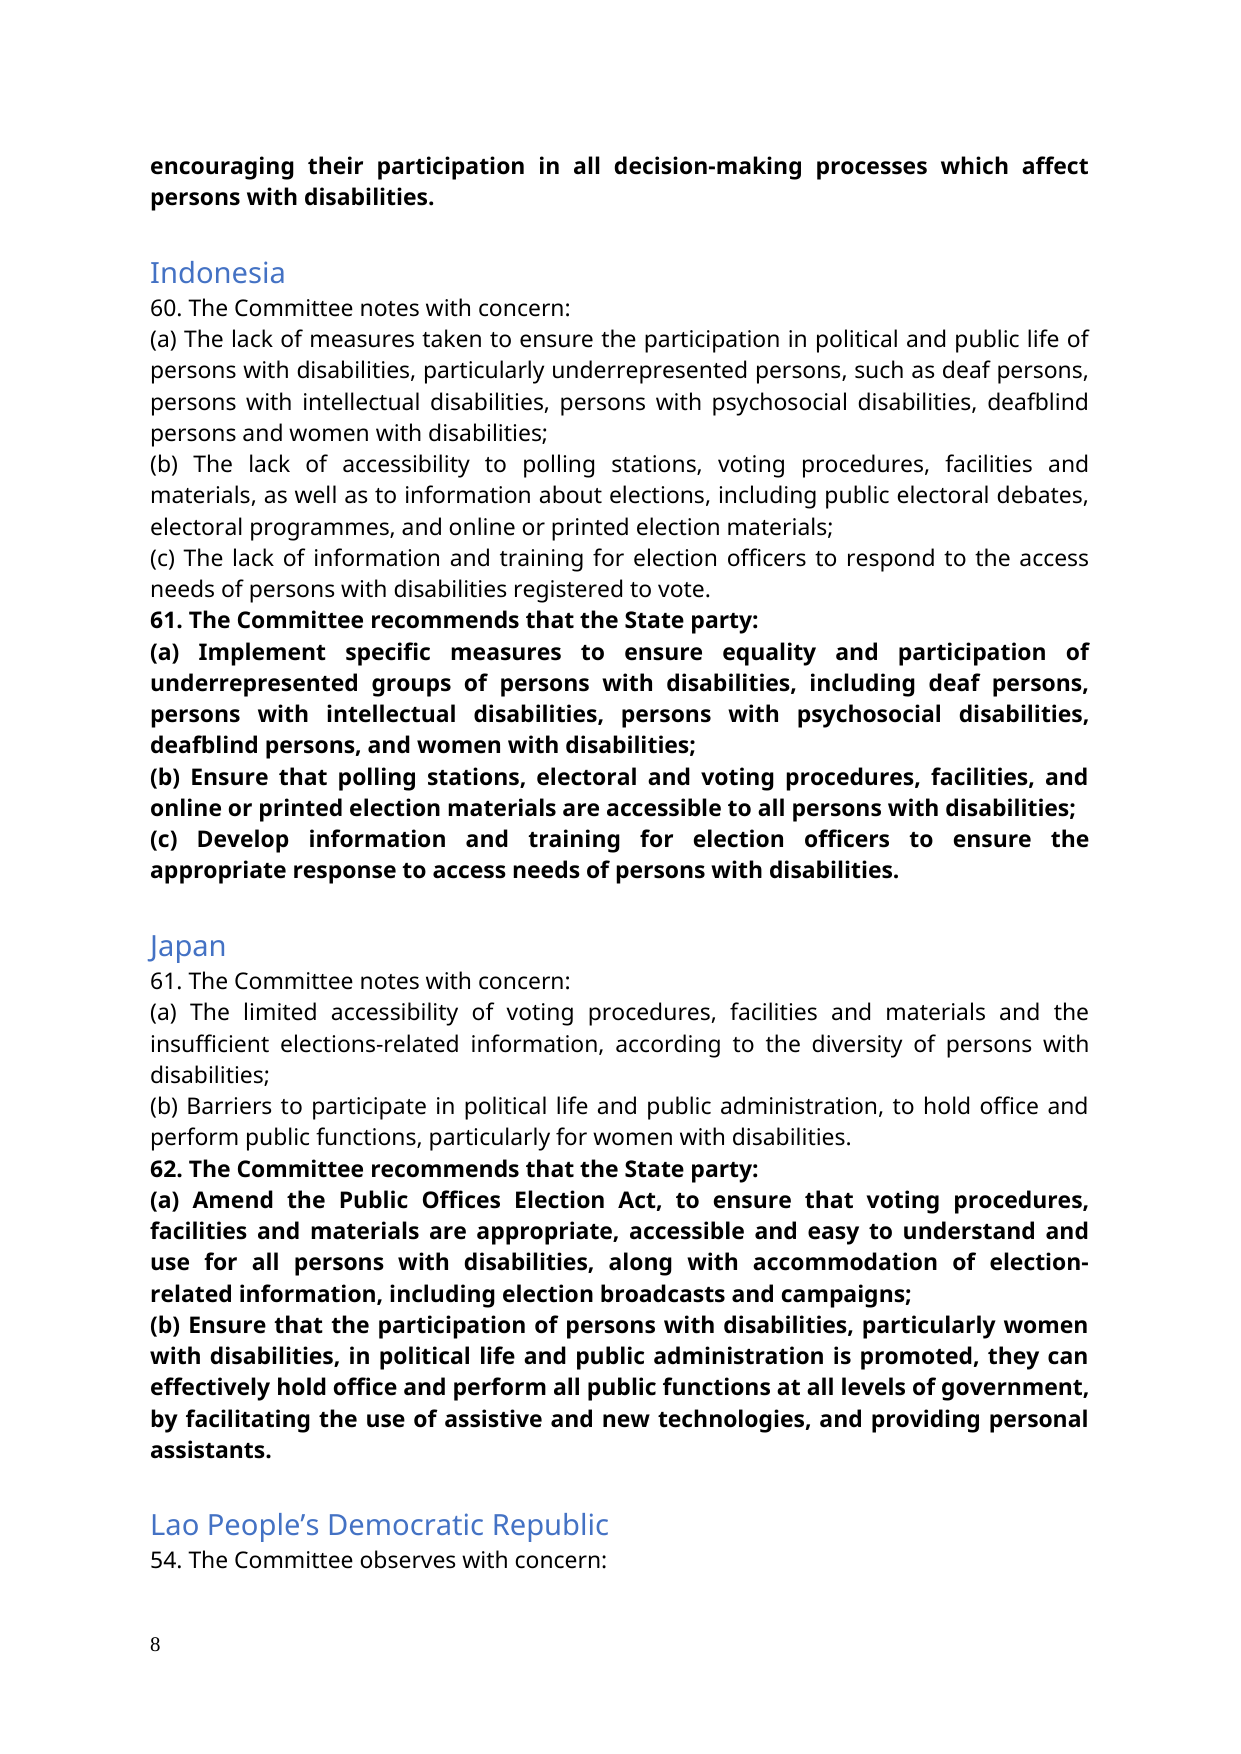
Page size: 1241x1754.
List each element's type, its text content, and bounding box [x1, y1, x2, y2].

text (b) Ensure that the participation of persons with disabilities, particularly women with disabilities, in political life and public administration is promoted, they can effectively hold office and perform all public functions at all levels of government, by facilitating the use of assistive and new technologies, and providing personal assistants. [150, 1309, 1090, 1465]
subtitle Lao People’s Democratic Republic [150, 1505, 1090, 1544]
text (a) The lack of measures taken to ensure the participation in political and public life of persons with disabilities, particularly underrepresented persons, such as deaf persons, persons with intellectual disabilities, persons with psychosocial disabilities, deafblind persons and women with disabilities; [150, 323, 1090, 448]
text (b) The lack of accessibility to polling stations, voting procedures, facilities and materials, as well as to information about elections, including public electoral debates, electoral programmes, and online or printed election materials; [150, 448, 1090, 542]
text (b) Barriers to participate in political life and public administration, to hold office and perform public functions, particularly for women with disabilities. [150, 1090, 1090, 1152]
subtitle Japan [150, 925, 1090, 965]
text (c) Develop information and training for election officers to ensure the appropriate response to access needs of persons with disabilities. [150, 823, 1090, 886]
text 61. The Committee recommends that the State party: [150, 604, 1090, 636]
text 62. The Committee recommends that the State party: [150, 1152, 1090, 1184]
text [150, 150, 1090, 212]
text (a) The limited accessibility of voting procedures, facilities and materials and the insufficient elections-related information, according to the diversity of persons with disabilities; [150, 996, 1090, 1090]
text 60. The Committee notes with concern: [150, 292, 1090, 323]
text (c) The lack of information and training for election officers to respond to the access needs of persons with disabilities registered to vote. [150, 542, 1090, 604]
text (a) Implement specific measures to ensure equality and participation of underrepresented groups of persons with disabilities, including deaf persons, persons with intellectual disabilities, persons with psychosocial disabilities, deafblind persons, and women with disabilities; [150, 636, 1090, 761]
subtitle Indonesia [150, 252, 1090, 292]
text (b) Ensure that polling stations, electoral and voting procedures, facilities, and online or printed election materials are accessible to all persons with disabilities; [150, 761, 1090, 823]
text (a) Amend the Public Offices Election Act, to ensure that voting procedures, facilities and materials are appropriate, accessible and easy to understand and use for all persons with disabilities, along with accommodation of election-related information, including election broadcasts and campaigns; [150, 1184, 1090, 1309]
text 54. The Committee observes with concern: [150, 1544, 1090, 1576]
text 61. The Committee notes with concern: [150, 965, 1090, 996]
